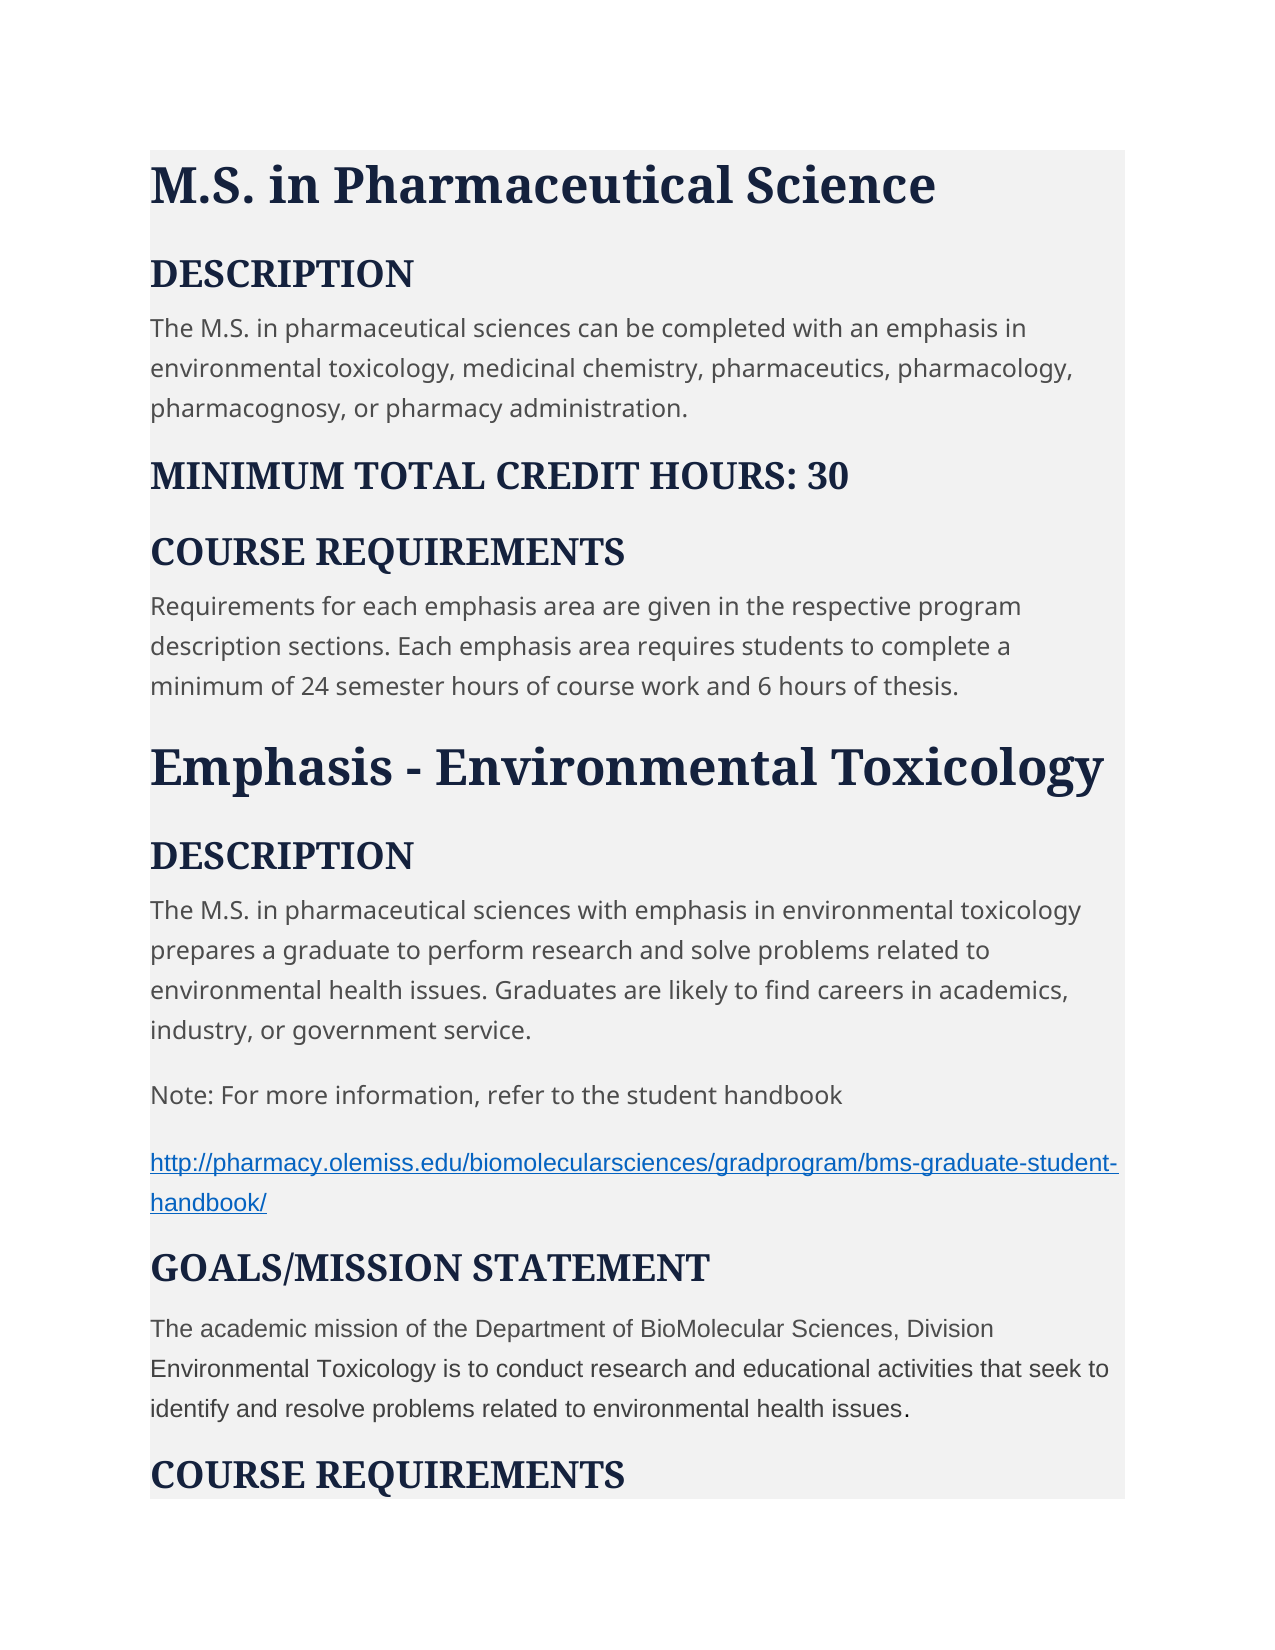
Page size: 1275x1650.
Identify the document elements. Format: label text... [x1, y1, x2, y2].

text COURSE REQUIREMENTS [150, 1448, 1125, 1499]
text http://pharmacy.olemiss.edu/biomolecularsciences/gradprogram/bms-graduate-student-handbook/ [150, 1137, 1125, 1217]
text Emphasis - Environmental Toxicology [150, 732, 1125, 800]
text DESCRIPTION [150, 829, 1125, 880]
text DESCRIPTION [150, 247, 1125, 298]
text GOALS/MISSION STATEMENT [150, 1242, 1125, 1293]
text M.S. in Pharmaceutical Science [150, 150, 1125, 218]
text MINIMUM TOTAL CREDIT HOURS: 30 [150, 449, 1125, 501]
text Requirements for each emphasis area are given in the respective program description sections. Each emphasis area requires students to complete a minimum of 24 semester hours of course work and 6 hours of thesis. [150, 583, 1125, 703]
text Note: For more information, refer to the student handbook [150, 1072, 1125, 1112]
text COURSE REQUIREMENTS [150, 526, 1125, 577]
text The M.S. in pharmaceutical sciences can be completed with an emphasis in environmental toxicology, medicinal chemistry, pharmaceutics, pharmacology, pharmacognosy, or pharmacy administration. [150, 304, 1125, 424]
text The academic mission of the Department of BioMolecular Sciences, Division Environmental Toxicology is to conduct research and educational activities that seek to identify and resolve problems related to environmental health issues. [150, 1303, 1125, 1423]
text The M.S. in pharmaceutical sciences with emphasis in environmental toxicology prepares a graduate to perform research and solve problems related to environmental health issues. Graduates are likely to find careers in academics, industry, or government service. [150, 887, 1125, 1047]
